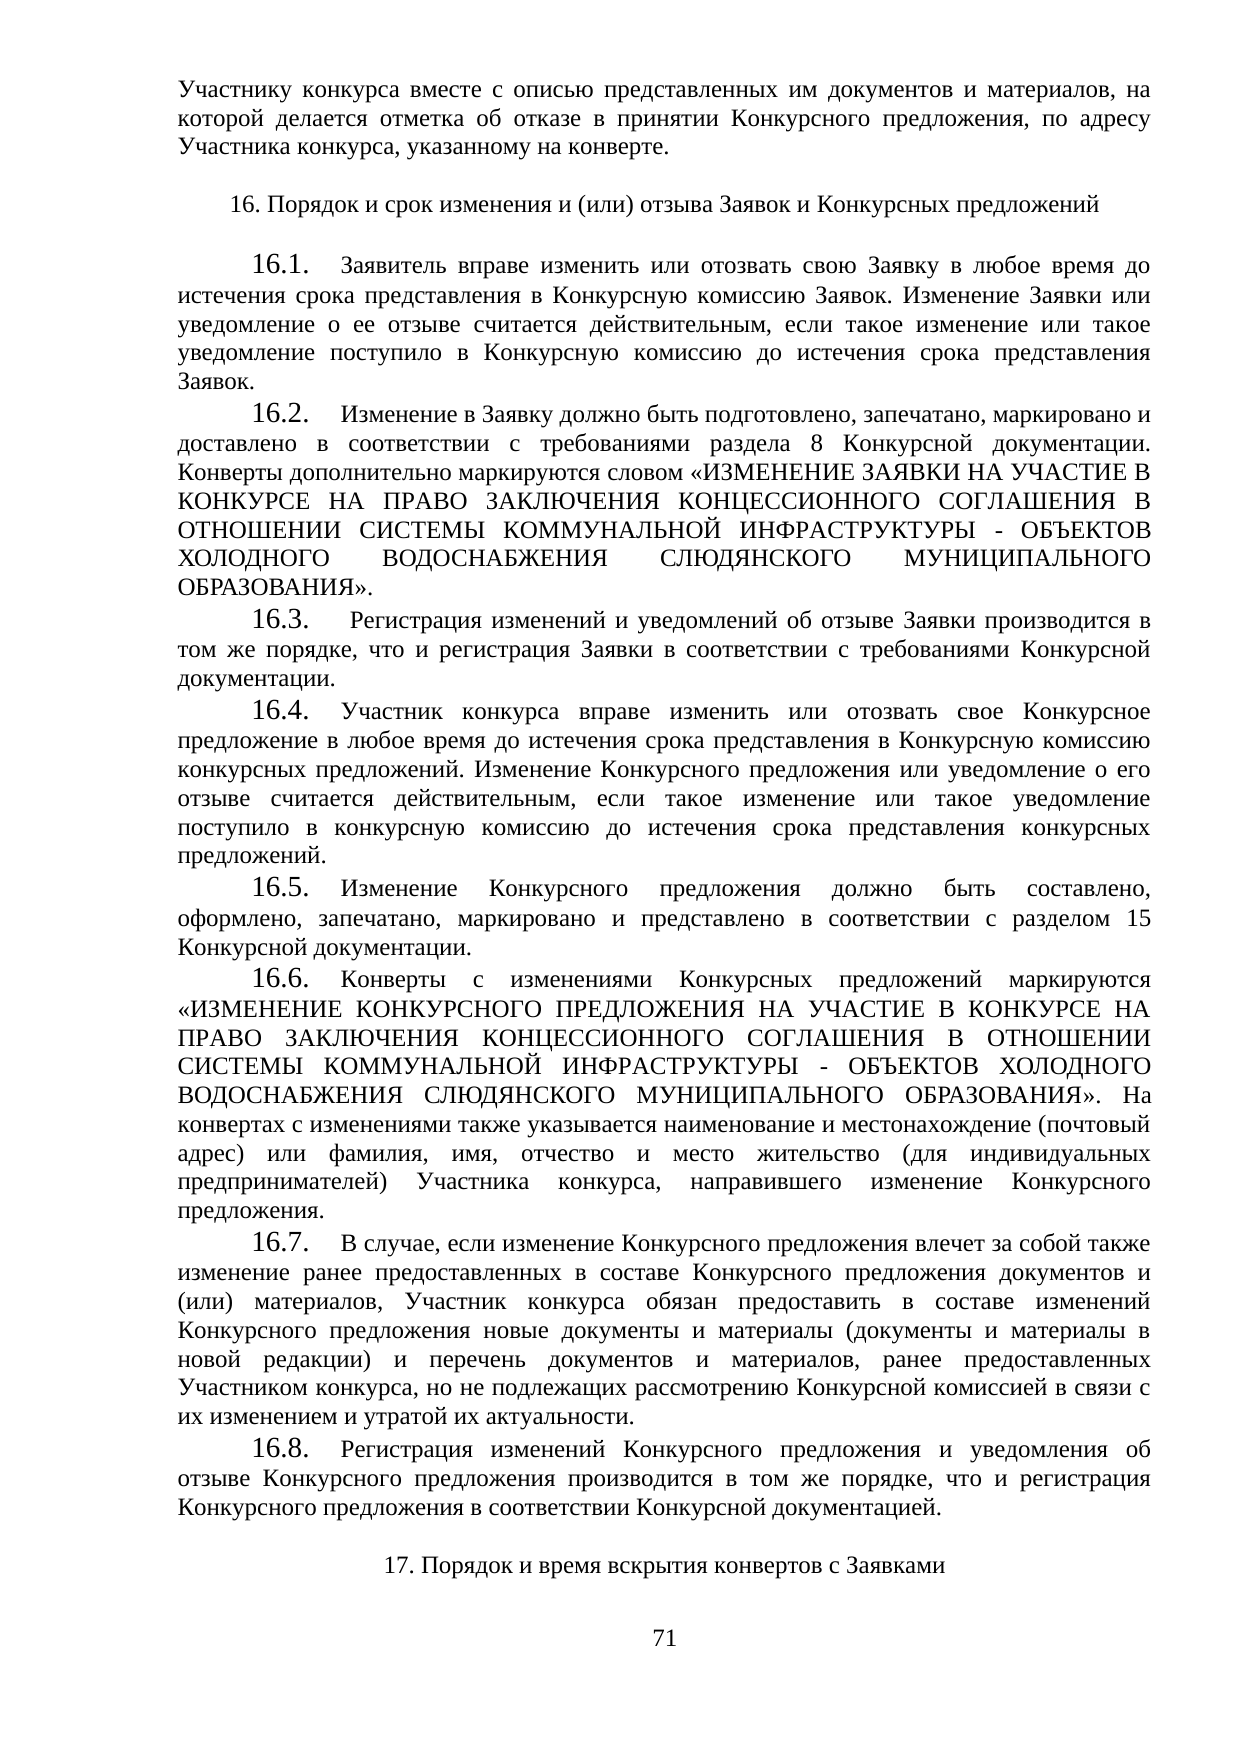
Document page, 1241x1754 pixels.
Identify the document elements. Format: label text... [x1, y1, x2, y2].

list Регистрация изменений Конкурсного предложения и уведомления об отзыве Конкурсного предложения производится в том же порядке, что и регистрация Конкурсного предложения в соответствии Конкурсной документацией. [177, 1430, 1152, 1521]
list Заявитель вправе изменить или отозвать свою Заявку в любое время до истечения срока представления в Конкурсную комиссию Заявок. Изменение Заявки или уведомление о ее отзыве считается действительным, если такое изменение или такое уведомление поступило в Конкурсную комиссию до истечения срока представления Заявок. [177, 246, 1152, 395]
list Конверты с изменениями Конкурсных предложений маркируются «ИЗМЕНЕНИЕ КОНКУРСНОГО ПРЕДЛОЖЕНИЯ НА УЧАСТИЕ В КОНКУРСЕ НА ПРАВО ЗАКЛЮЧЕНИЯ КОНЦЕССИОННОГО СОГЛАШЕНИЯ В ОТНОШЕНИИ СИСТЕМЫ КОММУНАЛЬНОЙ ИНФРАСТРУКТУРЫ - ОБЪЕКТОВ ХОЛОДНОГО ВОДОСНАБЖЕНИЯ СЛЮДЯНСКОГО МУНИЦИПАЛЬНОГО ОБРАЗОВАНИЯ». На конвертах с изменениями также указывается наименование и местонахождение (почтовый адрес) или фамилия, имя, отчество и место жительство (для индивидуальных предпринимателей) Участника конкурса, направившего изменение Конкурсного предложения. [177, 960, 1152, 1224]
subtitle Порядок и срок изменения и (или) отзыва Заявок и Конкурсных предложений [177, 189, 1152, 218]
list В случае, если изменение Конкурсного предложения влечет за собой также изменение ранее предоставленных в составе Конкурсного предложения документов и (или) материалов, Участник конкурса обязан предоставить в составе изменений Конкурсного предложения новые документы и материалы (документы и материалы в новой редакции) и перечень документов и материалов, ранее предоставленных Участником конкурса, но не подлежащих рассмотрению Конкурсной комиссией в связи с их изменением и утратой их актуальности. [177, 1224, 1152, 1430]
list Изменение в Заявку должно быть подготовлено, запечатано, маркировано и доставлено в соответствии с требованиями раздела 8 Конкурсной документации. Конверты дополнительно маркируются словом «ИЗМЕНЕНИЕ ЗАЯВКИ НА УЧАСТИЕ В КОНКУРСЕ НА ПРАВО ЗАКЛЮЧЕНИЯ КОНЦЕССИОННОГО СОГЛАШЕНИЯ В ОТНОШЕНИИ СИСТЕМЫ КОММУНАЛЬНОЙ ИНФРАСТРУКТУРЫ - ОБЪЕКТОВ ХОЛОДНОГО ВОДОСНАБЖЕНИЯ СЛЮДЯНСКОГО МУНИЦИПАЛЬНОГО ОБРАЗОВАНИЯ». [177, 395, 1152, 601]
list Регистрация изменений и уведомлений об отзыве Заявки производится в том же порядке, что и регистрация Заявки в соответствии с требованиями Конкурсной документации. [177, 601, 1152, 692]
list Участник конкурса вправе изменить или отозвать свое Конкурсное предложение в любое время до истечения срока представления в Конкурсную комиссию конкурсных предложений. Изменение Конкурсного предложения или уведомление о его отзыве считается действительным, если такое изменение или такое уведомление поступило в конкурсную комиссию до истечения срока представления конкурсных предложений. [177, 692, 1152, 869]
list Изменение Конкурсного предложения должно быть составлено, оформлено, запечатано, маркировано и представлено в соответствии с разделом 15 Конкурсной документации. [177, 869, 1152, 960]
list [177, 74, 1152, 160]
subtitle Порядок и время вскрытия конвертов с Заявками [177, 1550, 1152, 1578]
